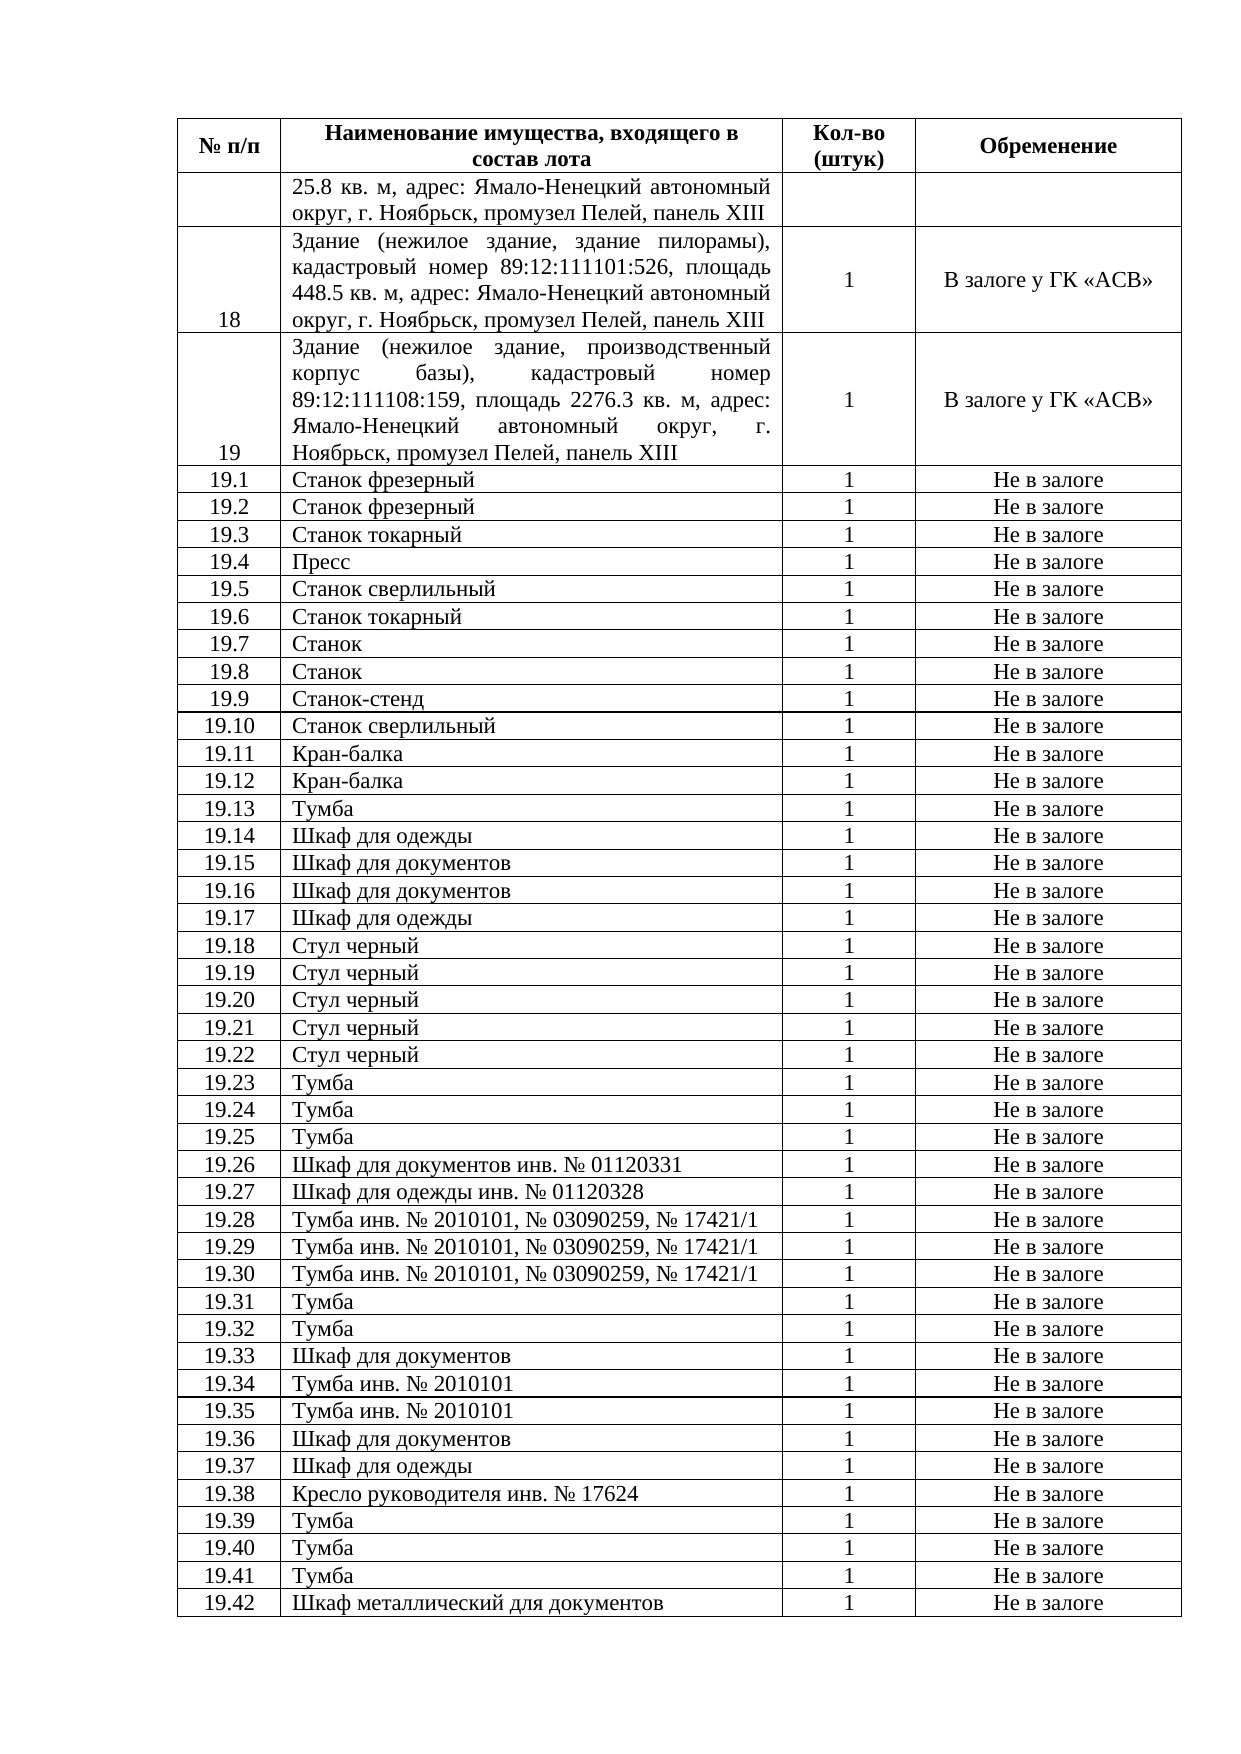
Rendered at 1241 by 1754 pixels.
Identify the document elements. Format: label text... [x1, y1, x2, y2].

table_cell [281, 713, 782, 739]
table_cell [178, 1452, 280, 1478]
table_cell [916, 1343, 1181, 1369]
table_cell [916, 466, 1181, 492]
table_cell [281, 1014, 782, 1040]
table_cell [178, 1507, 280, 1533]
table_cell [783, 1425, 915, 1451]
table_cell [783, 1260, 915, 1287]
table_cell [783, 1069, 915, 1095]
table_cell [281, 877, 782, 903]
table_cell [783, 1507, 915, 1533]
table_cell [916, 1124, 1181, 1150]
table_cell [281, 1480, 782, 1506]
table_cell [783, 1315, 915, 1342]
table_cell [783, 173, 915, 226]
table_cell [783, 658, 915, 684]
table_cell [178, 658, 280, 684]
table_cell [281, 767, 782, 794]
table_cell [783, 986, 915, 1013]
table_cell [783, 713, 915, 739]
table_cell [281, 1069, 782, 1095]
table_header Наименование имущества, входящего в состав лота [281, 119, 782, 172]
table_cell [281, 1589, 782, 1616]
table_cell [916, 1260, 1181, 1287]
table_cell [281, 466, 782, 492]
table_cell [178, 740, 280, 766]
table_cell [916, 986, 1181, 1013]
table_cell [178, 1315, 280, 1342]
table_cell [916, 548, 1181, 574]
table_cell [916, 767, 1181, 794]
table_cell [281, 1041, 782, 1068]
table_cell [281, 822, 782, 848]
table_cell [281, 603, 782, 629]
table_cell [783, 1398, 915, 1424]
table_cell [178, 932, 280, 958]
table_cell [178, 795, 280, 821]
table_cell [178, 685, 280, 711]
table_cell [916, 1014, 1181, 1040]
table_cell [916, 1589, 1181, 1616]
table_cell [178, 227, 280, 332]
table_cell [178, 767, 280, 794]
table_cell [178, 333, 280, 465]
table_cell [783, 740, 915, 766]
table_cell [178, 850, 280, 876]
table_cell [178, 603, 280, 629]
table_header Обременение [916, 119, 1181, 172]
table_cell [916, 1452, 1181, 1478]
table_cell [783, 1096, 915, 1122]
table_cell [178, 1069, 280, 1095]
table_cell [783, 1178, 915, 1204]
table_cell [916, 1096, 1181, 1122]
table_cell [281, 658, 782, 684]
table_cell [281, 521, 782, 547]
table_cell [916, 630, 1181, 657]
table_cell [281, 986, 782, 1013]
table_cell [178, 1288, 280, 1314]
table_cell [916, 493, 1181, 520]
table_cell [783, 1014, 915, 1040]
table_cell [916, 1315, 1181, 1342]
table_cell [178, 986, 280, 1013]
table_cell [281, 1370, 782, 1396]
table_header № п/п [178, 119, 280, 172]
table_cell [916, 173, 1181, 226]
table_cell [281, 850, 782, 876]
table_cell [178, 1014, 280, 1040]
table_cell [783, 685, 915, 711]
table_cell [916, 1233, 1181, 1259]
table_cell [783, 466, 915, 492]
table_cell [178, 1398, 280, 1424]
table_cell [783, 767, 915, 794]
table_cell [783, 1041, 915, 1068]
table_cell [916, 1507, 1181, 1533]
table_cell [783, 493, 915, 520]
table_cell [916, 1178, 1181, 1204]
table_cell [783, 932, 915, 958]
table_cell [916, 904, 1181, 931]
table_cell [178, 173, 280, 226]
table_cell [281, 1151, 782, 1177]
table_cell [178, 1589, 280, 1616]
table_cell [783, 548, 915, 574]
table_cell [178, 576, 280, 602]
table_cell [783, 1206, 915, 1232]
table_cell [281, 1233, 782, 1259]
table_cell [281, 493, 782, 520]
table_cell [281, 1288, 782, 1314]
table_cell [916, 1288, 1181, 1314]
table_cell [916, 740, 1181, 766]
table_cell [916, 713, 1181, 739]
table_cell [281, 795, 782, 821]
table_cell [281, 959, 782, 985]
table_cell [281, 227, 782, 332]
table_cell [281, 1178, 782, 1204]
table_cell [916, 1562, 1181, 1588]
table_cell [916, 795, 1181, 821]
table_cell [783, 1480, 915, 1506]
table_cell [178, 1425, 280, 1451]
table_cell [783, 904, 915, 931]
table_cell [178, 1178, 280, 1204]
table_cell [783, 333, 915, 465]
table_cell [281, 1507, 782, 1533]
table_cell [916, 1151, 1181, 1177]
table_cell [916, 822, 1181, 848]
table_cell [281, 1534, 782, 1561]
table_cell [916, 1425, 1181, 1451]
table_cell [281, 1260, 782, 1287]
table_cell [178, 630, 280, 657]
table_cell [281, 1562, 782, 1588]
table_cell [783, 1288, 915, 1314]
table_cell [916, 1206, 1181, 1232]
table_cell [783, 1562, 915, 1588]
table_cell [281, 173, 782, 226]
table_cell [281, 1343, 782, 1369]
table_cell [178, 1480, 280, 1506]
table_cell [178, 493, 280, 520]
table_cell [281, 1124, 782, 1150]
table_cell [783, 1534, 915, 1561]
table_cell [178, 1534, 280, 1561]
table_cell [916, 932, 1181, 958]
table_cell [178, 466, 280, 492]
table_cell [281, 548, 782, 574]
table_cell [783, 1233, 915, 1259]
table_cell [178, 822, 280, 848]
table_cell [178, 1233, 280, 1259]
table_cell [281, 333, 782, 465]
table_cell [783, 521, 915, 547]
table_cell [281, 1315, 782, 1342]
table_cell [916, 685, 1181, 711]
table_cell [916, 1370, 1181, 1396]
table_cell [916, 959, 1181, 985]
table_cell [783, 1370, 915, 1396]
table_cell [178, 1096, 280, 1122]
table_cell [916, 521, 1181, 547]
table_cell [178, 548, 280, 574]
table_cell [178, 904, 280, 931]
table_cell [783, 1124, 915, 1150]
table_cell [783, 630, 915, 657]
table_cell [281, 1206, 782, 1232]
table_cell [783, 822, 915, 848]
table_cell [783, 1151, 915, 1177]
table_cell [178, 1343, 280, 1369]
table_header Кол-во (штук) [783, 119, 915, 172]
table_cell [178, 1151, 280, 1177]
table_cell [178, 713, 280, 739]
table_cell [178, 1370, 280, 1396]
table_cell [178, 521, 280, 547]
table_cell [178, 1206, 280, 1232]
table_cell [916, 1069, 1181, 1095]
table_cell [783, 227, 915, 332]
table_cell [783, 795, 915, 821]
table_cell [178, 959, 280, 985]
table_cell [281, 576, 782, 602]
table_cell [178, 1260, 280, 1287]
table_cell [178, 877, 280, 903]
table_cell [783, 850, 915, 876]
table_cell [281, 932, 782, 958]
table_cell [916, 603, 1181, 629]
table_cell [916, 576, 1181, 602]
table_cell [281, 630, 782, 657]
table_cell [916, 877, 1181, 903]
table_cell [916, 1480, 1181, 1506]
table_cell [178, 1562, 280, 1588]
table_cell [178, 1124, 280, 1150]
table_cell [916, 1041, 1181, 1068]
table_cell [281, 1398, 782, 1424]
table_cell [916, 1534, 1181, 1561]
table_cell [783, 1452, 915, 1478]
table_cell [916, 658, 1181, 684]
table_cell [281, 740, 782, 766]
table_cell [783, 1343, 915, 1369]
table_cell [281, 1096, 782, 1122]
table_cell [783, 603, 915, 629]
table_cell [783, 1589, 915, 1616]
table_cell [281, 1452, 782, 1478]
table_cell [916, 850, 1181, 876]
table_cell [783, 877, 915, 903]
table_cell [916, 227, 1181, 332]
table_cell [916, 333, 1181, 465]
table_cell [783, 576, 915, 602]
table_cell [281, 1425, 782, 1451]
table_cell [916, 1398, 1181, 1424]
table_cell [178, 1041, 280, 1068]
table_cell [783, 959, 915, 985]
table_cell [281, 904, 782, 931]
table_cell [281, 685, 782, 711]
